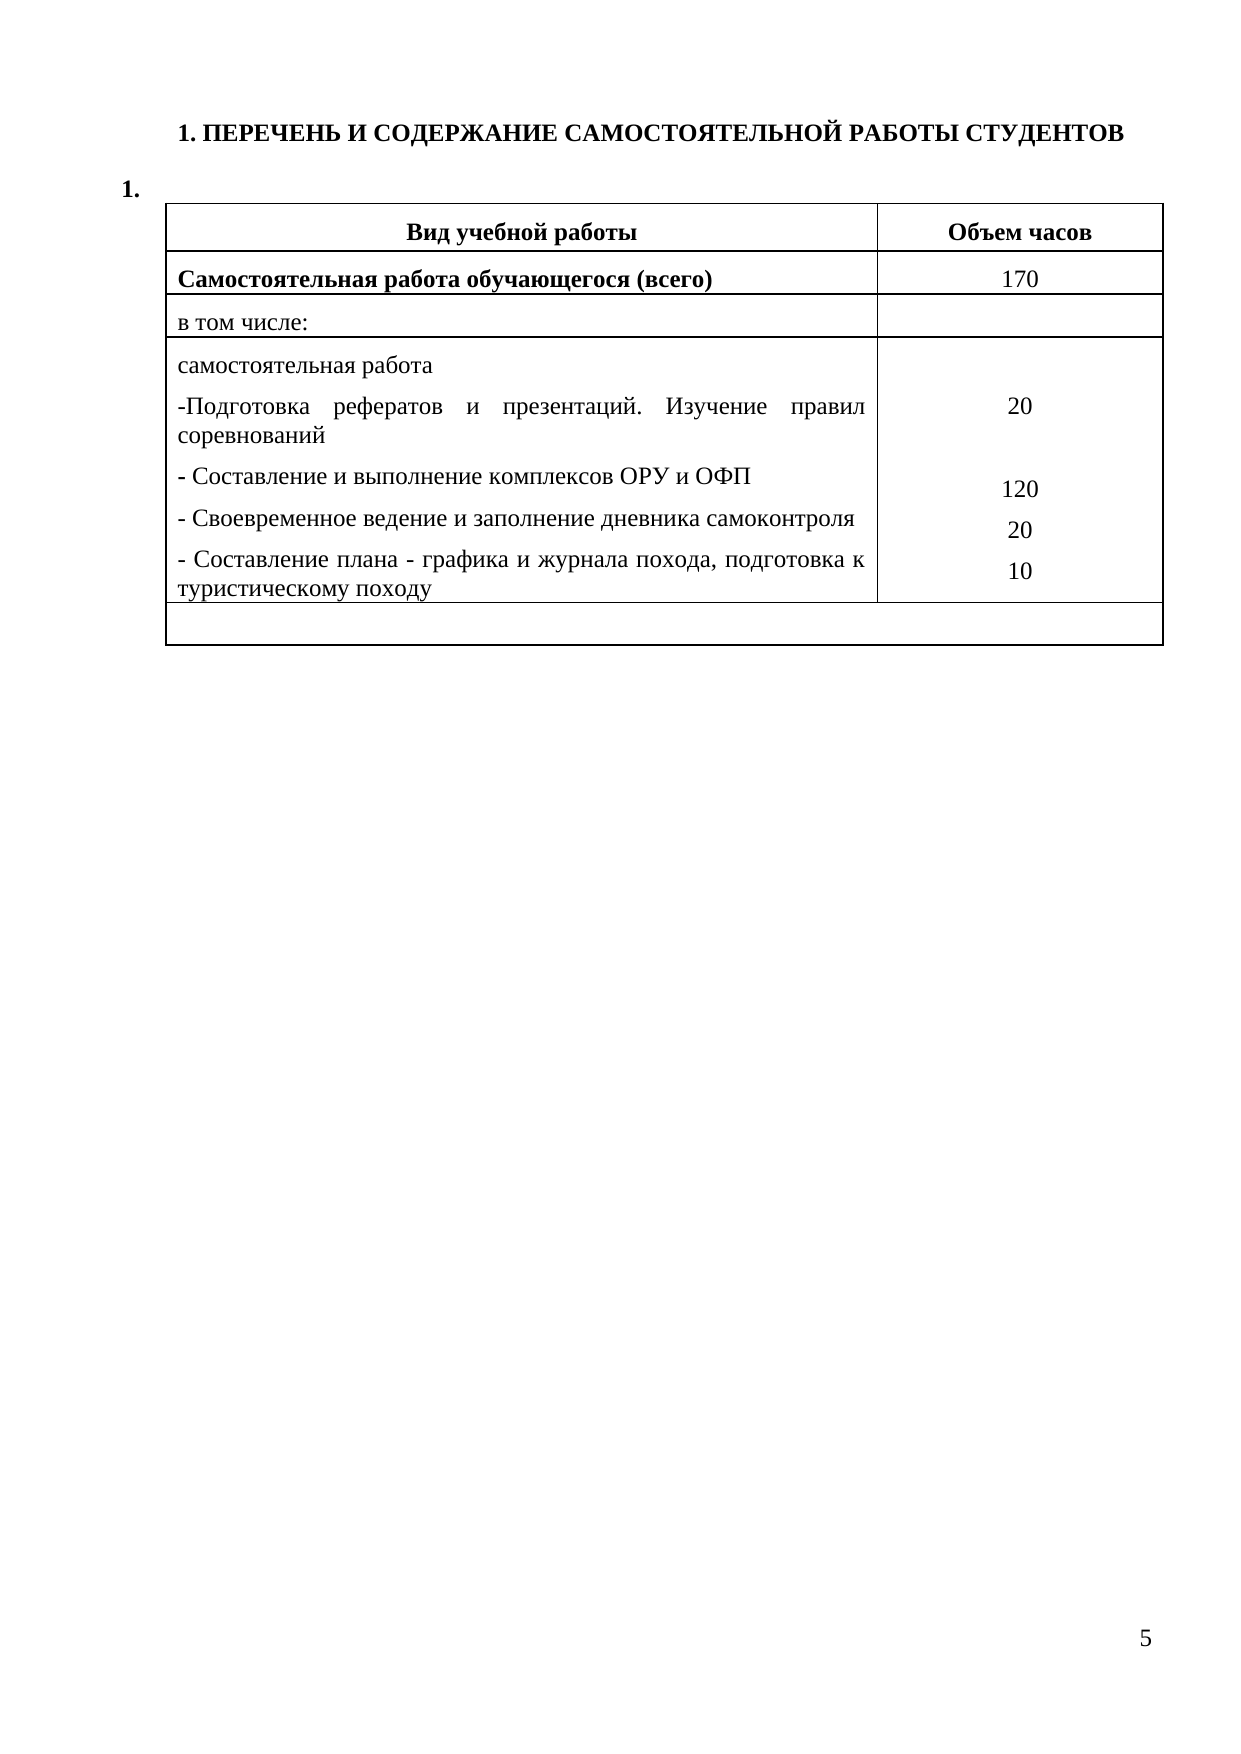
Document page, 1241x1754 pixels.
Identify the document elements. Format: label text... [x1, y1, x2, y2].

table_cell [167, 603, 1162, 644]
table_cell самостоятельная работа -Подготовка рефератов и презентаций. Изучение правил соревнований - Составление и выполнение комплексов ОРУ и ОФП - Своевременное ведение и заполнение дневника самоконтроля - Составление плана - графика и журнала похода, подготовка к туристическому походу [167, 338, 877, 601]
text 1. ПЕРЕЧЕНЬ И СОДЕРЖАНИЕ САМОСТОЯТЕЛЬНОЙ РАБОТЫ СТУДЕНТОВ [177, 118, 1152, 147]
table_header Объем часов [878, 204, 1162, 250]
table_header Вид учебной работы [167, 204, 877, 250]
table_cell Самостоятельная работа обучающегося (всего) [167, 252, 877, 293]
table_cell [878, 295, 1162, 336]
table_cell 20 120 20 10 [878, 338, 1162, 601]
table_cell в том числе: [167, 295, 877, 336]
table_cell 170 [878, 252, 1162, 293]
